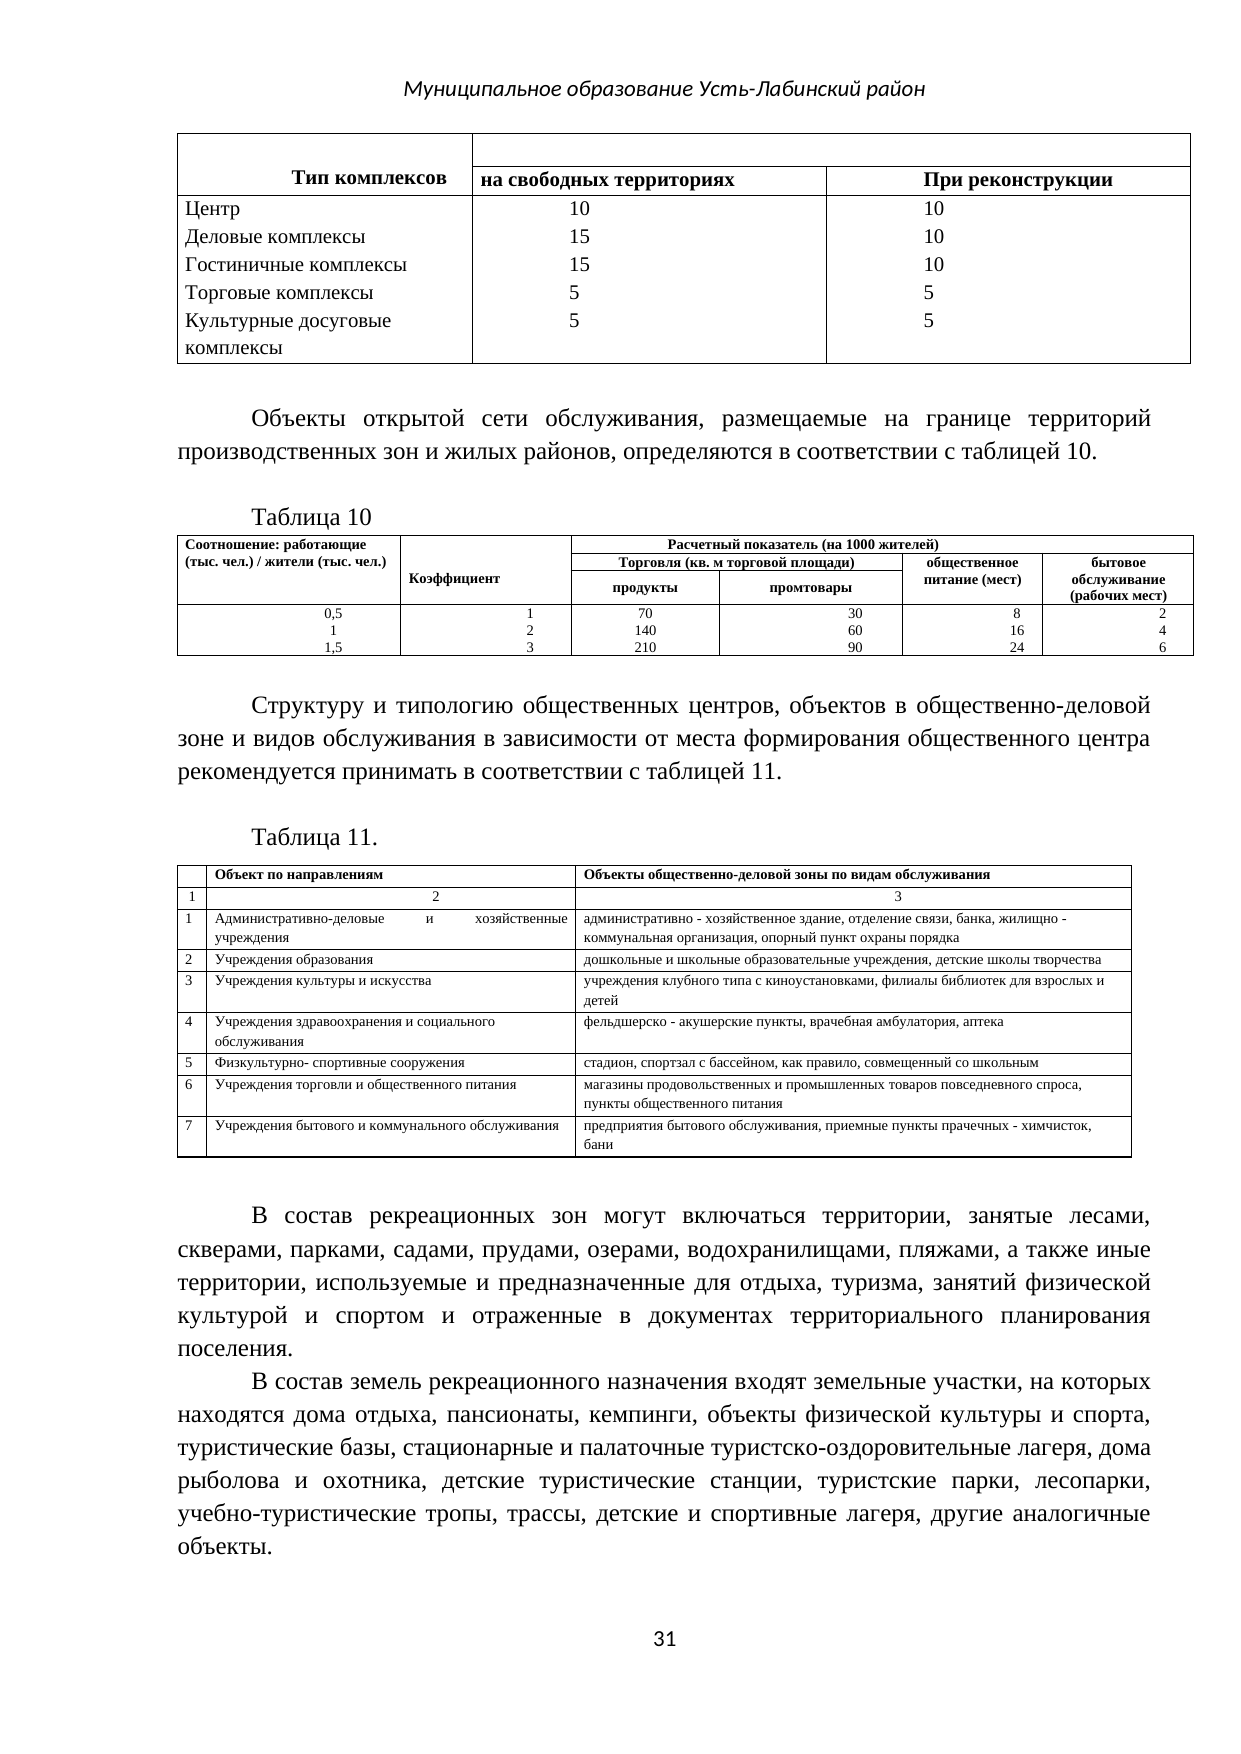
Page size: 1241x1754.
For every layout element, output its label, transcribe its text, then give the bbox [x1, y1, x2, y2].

table_cell магазины продовольственных и промышленных товаров повседневного спроса, пункты общественного питания [576, 1076, 1131, 1116]
table_cell 4 [178, 1013, 206, 1053]
table_cell Торговые комплексы [178, 280, 472, 308]
table_cell Гостиничные комплексы [178, 252, 472, 280]
table_cell 8 [903, 605, 1042, 622]
table_cell 1,5 [178, 639, 400, 655]
table_cell 30 [720, 605, 902, 622]
table_cell 60 [720, 622, 902, 638]
table_cell 16 [903, 622, 1042, 638]
table_cell Учреждения образования [207, 950, 575, 971]
table_cell 10 [827, 224, 1190, 252]
table_cell При реконструкции [827, 167, 1190, 195]
table_cell 5 [473, 280, 826, 308]
table_cell Учреждения торговли и общественного питания [207, 1076, 575, 1116]
table_cell 5 [473, 308, 826, 363]
table_cell 70 [572, 605, 719, 622]
table_cell фельдшерско - акушерские пункты, врачебная амбулатория, аптека [576, 1013, 1131, 1053]
table_cell Учреждения культуры и искусства [207, 972, 575, 1012]
text Структуру и типологию общественных центров, объектов в общественно-деловой зоне и видов обслуживания в зависимости от места формирования общественного центра рекомендуется принимать в соответствии с таблицей 11. [177, 690, 1152, 785]
table_cell предприятия бытового обслуживания, приемные пункты прачечных - химчисток, бани [576, 1117, 1131, 1156]
table_cell 5 [827, 308, 1190, 363]
table_cell 2 [1043, 605, 1193, 622]
table_cell 15 [473, 224, 826, 252]
table_cell Центр [178, 196, 472, 224]
table_cell административно - хозяйственное здание, отделение связи, банка, жилищно - коммунальная организация, опорный пункт охраны порядка [576, 910, 1131, 949]
table_header [178, 866, 206, 887]
table_cell 1 [178, 888, 206, 908]
table_header Коэффициент [401, 536, 571, 604]
table_cell 2 [178, 950, 206, 971]
table_cell Деловые комплексы [178, 224, 472, 252]
table_cell Культурные досуговые комплексы [178, 308, 472, 363]
table_cell 4 [1043, 622, 1193, 638]
table_cell 90 [720, 639, 902, 655]
table_cell 10 [473, 196, 826, 224]
table_cell 15 [473, 252, 826, 280]
table_cell 24 [903, 639, 1042, 655]
table_cell бытовое обслуживание (рабочих мест) [1043, 554, 1193, 604]
table_header Расчетный показатель (на 1000 жителей) [572, 536, 1193, 553]
table_cell 5 [827, 280, 1190, 308]
table_cell Физкультурно- спортивные сооружения [207, 1054, 575, 1074]
table_header Объект по направлениям [207, 866, 575, 887]
table_cell промтовары [720, 571, 902, 604]
table_cell 7 [178, 1117, 206, 1156]
table_cell на свободных территориях [473, 167, 826, 195]
table_cell дошкольные и школьные образовательные учреждения, детские школы творчества [576, 950, 1131, 971]
table_cell 210 [572, 639, 719, 655]
table_cell Административно-деловые и хозяйственные учреждения [207, 910, 575, 949]
text Таблица 10 [177, 502, 1152, 531]
table_header Соотношение: работающие (тыс. чел.) / жители (тыс. чел.) [178, 536, 400, 604]
table_cell общественное питание (мест) [903, 554, 1042, 604]
table_cell 10 [827, 252, 1190, 280]
table_header Объекты общественно-деловой зоны по видам обслуживания [576, 866, 1131, 887]
table_cell Торговля (кв. м торговой площади) [572, 554, 902, 570]
table_cell 5 [178, 1054, 206, 1074]
text В состав рекреационных зон могут включаться территории, занятые лесами, скверами, парками, садами, прудами, озерами, водохранилищами, пляжами, а также иные территории, используемые и предназначенные для отдыха, туризма, занятий физической культурой и спортом и отраженные в документах территориального планирования поселения. [177, 1201, 1152, 1361]
table_cell 0,5 [178, 605, 400, 622]
table_cell 3 [401, 639, 571, 655]
table_cell продукты [572, 571, 719, 604]
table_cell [473, 134, 1190, 166]
table_cell стадион, спортзал с бассейном, как правило, совмещенный со школьным [576, 1054, 1131, 1074]
table_cell Учреждения бытового и коммунального обслуживания [207, 1117, 575, 1156]
table_cell 3 [576, 888, 1131, 908]
table_cell 140 [572, 622, 719, 638]
table_cell 1 [178, 910, 206, 949]
table_cell 1 [401, 605, 571, 622]
table_cell 2 [401, 622, 571, 638]
text Объекты открытой сети обслуживания, размещаемые на границе территорий производственных зон и жилых районов, определяются в соответствии с таблицей 10. [177, 403, 1152, 464]
table_cell учреждения клубного типа с киноустановками, филиалы библиотек для взрослых и детей [576, 972, 1131, 1012]
table_cell 2 [207, 888, 575, 908]
table_cell 10 [827, 196, 1190, 224]
text Таблица 11. [177, 822, 1152, 851]
table_cell 1 [178, 622, 400, 638]
table_cell 3 [178, 972, 206, 1012]
table_cell 6 [178, 1076, 206, 1116]
table_cell 6 [1043, 639, 1193, 655]
text В состав земель рекреационного назначения входят земельные участки, на которых находятся дома отдыха, пансионаты, кемпинги, объекты физической культуры и спорта, туристические базы, стационарные и палаточные туристско-оздоровительные лагеря, дома рыболова и охотника, детские туристические станции, туристские парки, лесопарки, учебно-туристические тропы, трассы, детские и спортивные лагеря, другие аналогичные объекты. [177, 1366, 1152, 1559]
table_cell Учреждения здравоохранения и социального обслуживания [207, 1013, 575, 1053]
